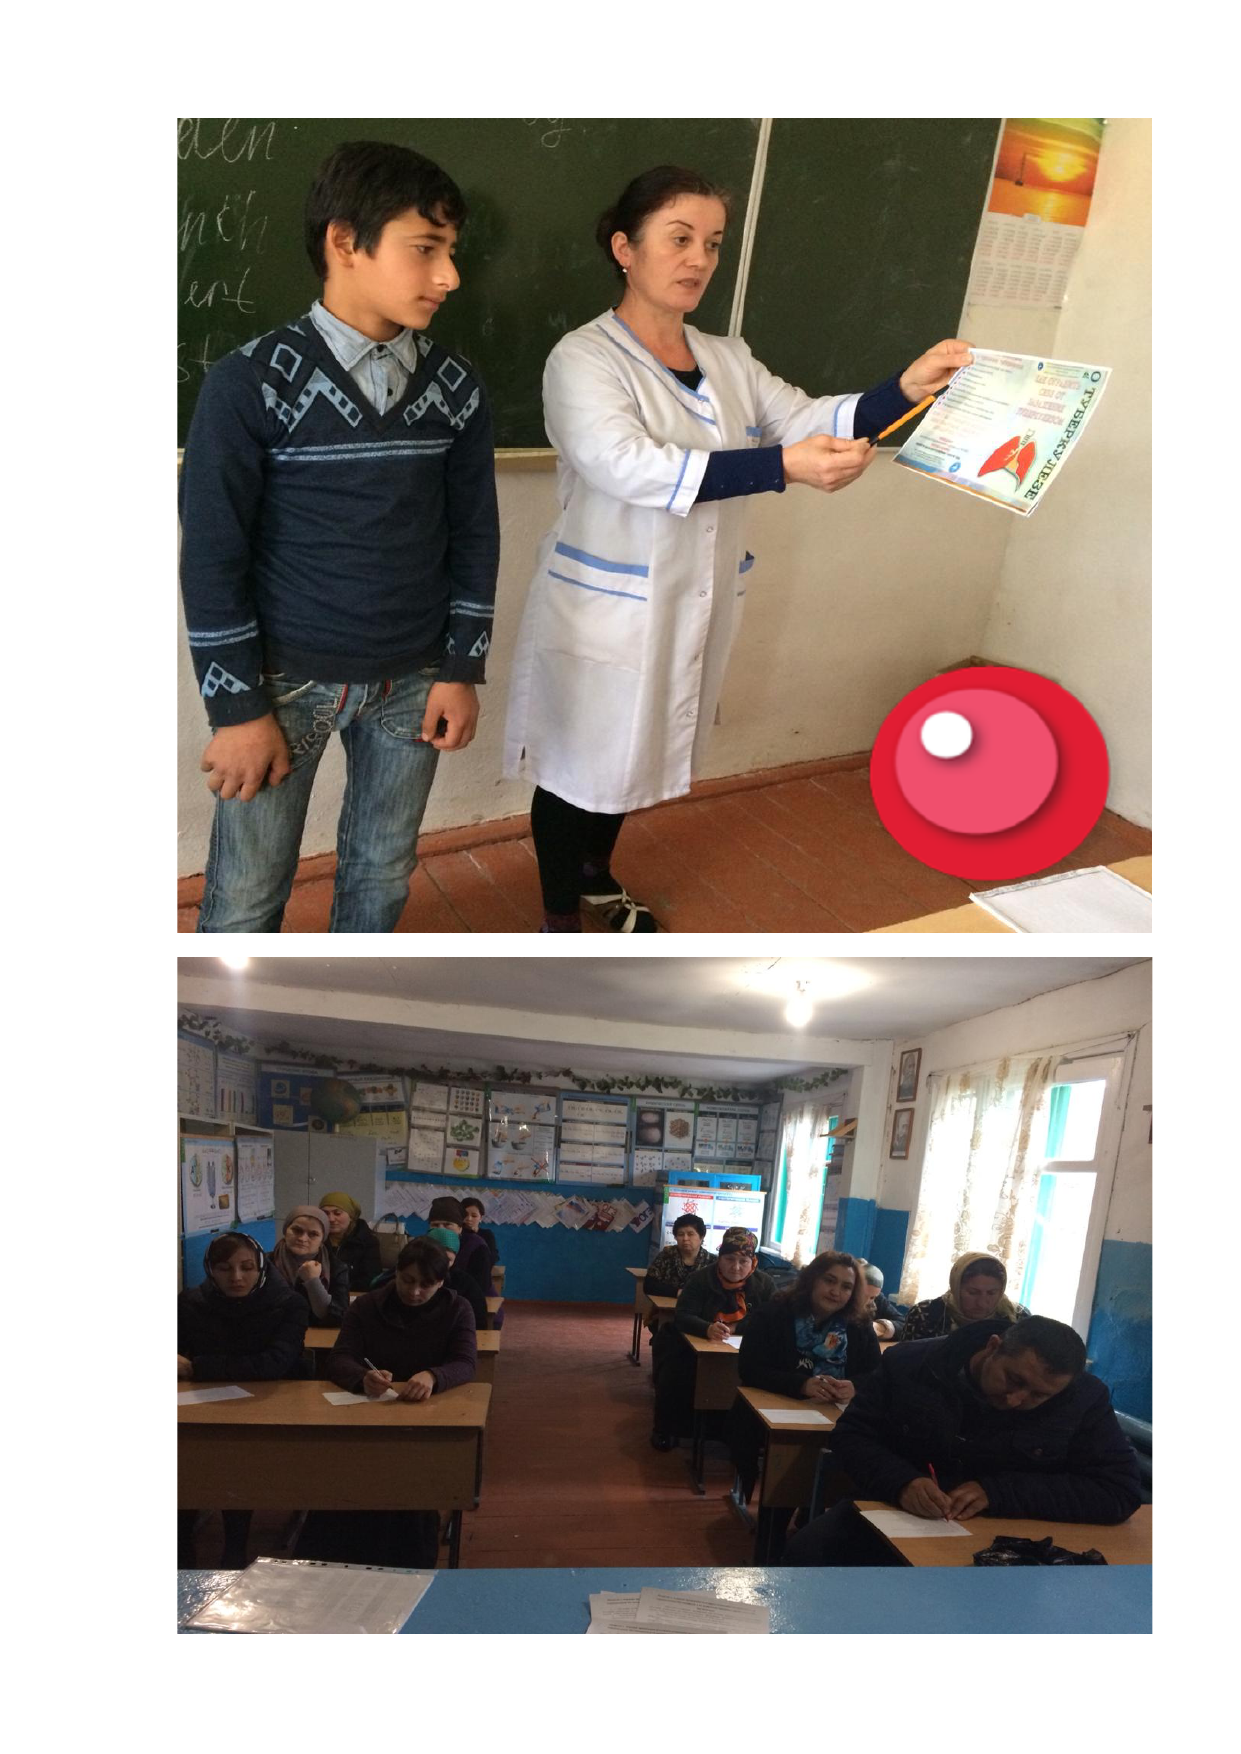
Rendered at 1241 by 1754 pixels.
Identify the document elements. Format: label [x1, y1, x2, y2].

picture [177, 118, 1152, 933]
picture [177, 957, 1153, 1634]
